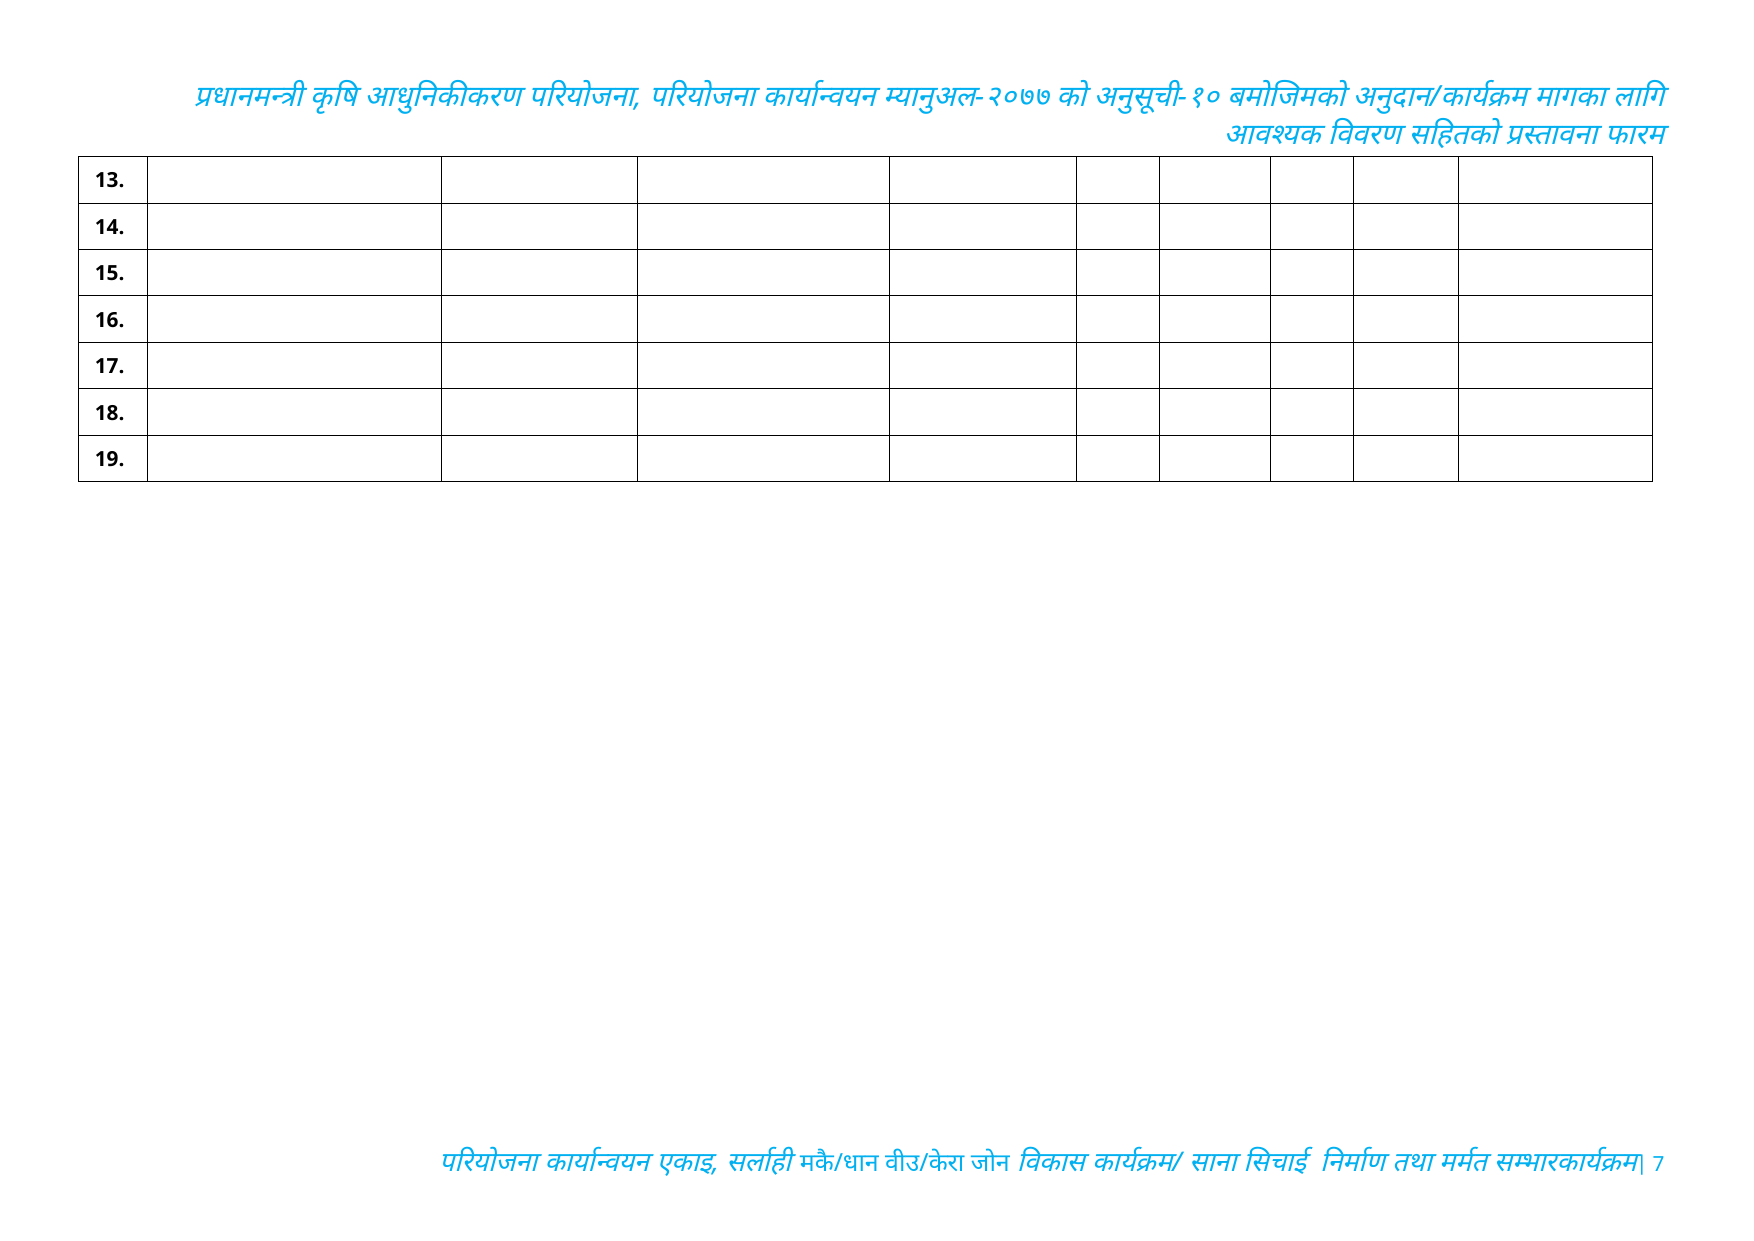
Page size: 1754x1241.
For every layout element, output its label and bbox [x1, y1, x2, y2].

table_cell [79, 250, 147, 295]
table_cell [1354, 204, 1458, 249]
table_cell [442, 343, 637, 388]
table_cell [1459, 296, 1652, 342]
table_cell [1077, 343, 1159, 388]
table_cell [890, 250, 1076, 295]
table_cell [148, 296, 441, 342]
table_cell [638, 436, 889, 481]
table_cell [148, 343, 441, 388]
table_cell [638, 296, 889, 342]
table_cell [890, 436, 1076, 481]
table_cell [148, 436, 441, 481]
table_cell [1354, 389, 1458, 435]
table_cell [1077, 436, 1159, 481]
table_cell [1271, 389, 1353, 435]
table_cell [1459, 343, 1652, 388]
table_cell [148, 204, 441, 249]
table_cell [1271, 296, 1353, 342]
table_cell [79, 389, 147, 435]
table_cell [1459, 436, 1652, 481]
table_cell [1160, 204, 1270, 249]
table_cell [890, 296, 1076, 342]
table_cell [638, 250, 889, 295]
table_cell [890, 157, 1076, 202]
table_cell [1077, 204, 1159, 249]
table_cell [1077, 157, 1159, 202]
table_cell [442, 389, 637, 435]
table_cell [79, 436, 147, 481]
table_cell [1271, 204, 1353, 249]
table_cell [79, 157, 147, 202]
table_cell [638, 389, 889, 435]
table_cell [890, 343, 1076, 388]
table_cell [1354, 157, 1458, 202]
table_cell [890, 204, 1076, 249]
table_cell [638, 343, 889, 388]
table_cell [1160, 157, 1270, 202]
table_cell [79, 204, 147, 249]
table_cell [442, 204, 637, 249]
table_cell [442, 157, 637, 202]
table_cell [1354, 436, 1458, 481]
table_cell [1160, 389, 1270, 435]
table_cell [1271, 343, 1353, 388]
table_cell [1160, 436, 1270, 481]
table_cell [148, 250, 441, 295]
table_cell [1271, 157, 1353, 202]
table_cell [1459, 389, 1652, 435]
table_cell [1271, 250, 1353, 295]
table_cell [1354, 296, 1458, 342]
table_cell [638, 157, 889, 202]
table_cell [1160, 250, 1270, 295]
table_cell [1077, 296, 1159, 342]
table_cell [442, 436, 637, 481]
table_cell [1459, 157, 1652, 202]
table_cell [1160, 296, 1270, 342]
table_cell [442, 250, 637, 295]
table_cell [1077, 389, 1159, 435]
table_cell [1354, 343, 1458, 388]
table_cell [148, 389, 441, 435]
table_cell [1459, 250, 1652, 295]
table_cell [1160, 343, 1270, 388]
table_cell [442, 296, 637, 342]
table_cell [79, 296, 147, 342]
table_cell [1354, 250, 1458, 295]
table_cell [79, 343, 147, 388]
table_cell [638, 204, 889, 249]
table_cell [1459, 204, 1652, 249]
table_cell [890, 389, 1076, 435]
table_cell [148, 157, 441, 202]
table_cell [1077, 250, 1159, 295]
table_cell [1271, 436, 1353, 481]
